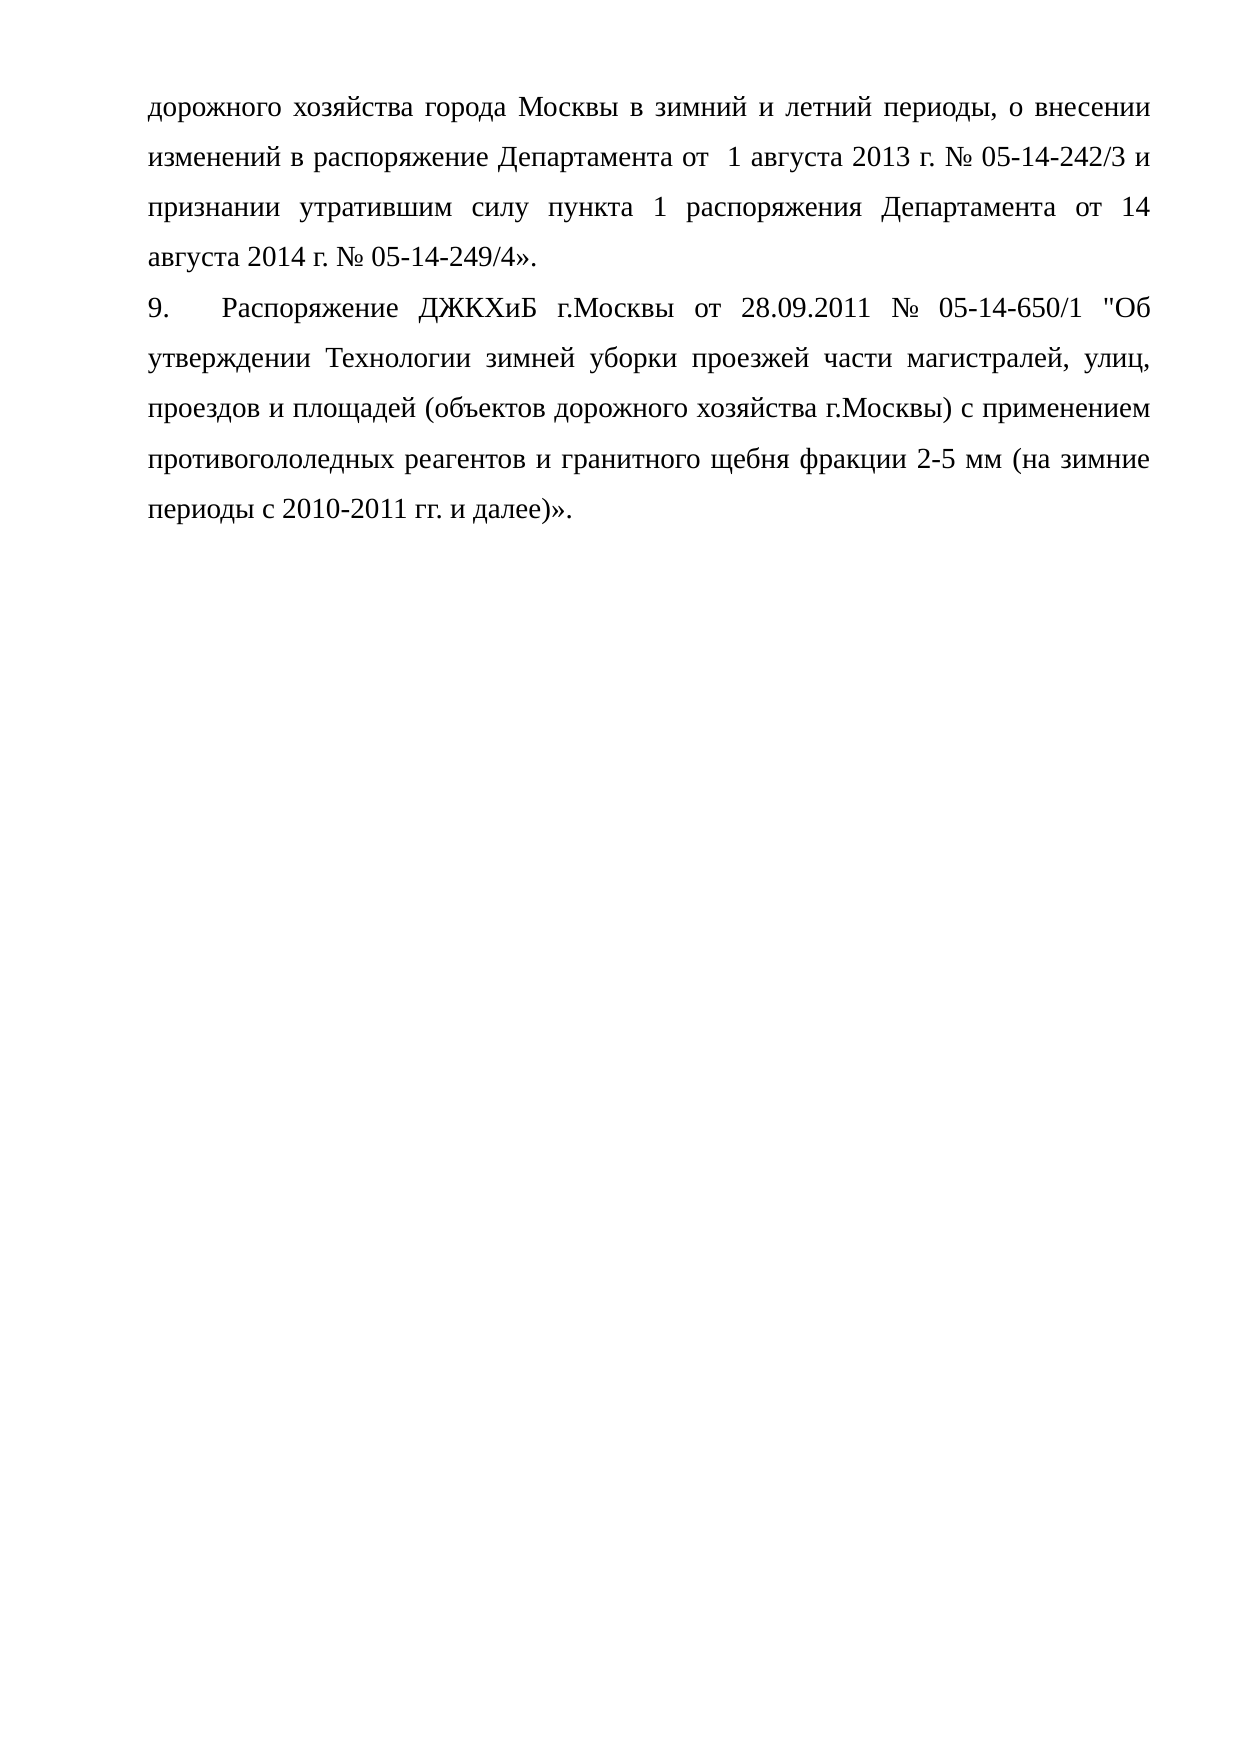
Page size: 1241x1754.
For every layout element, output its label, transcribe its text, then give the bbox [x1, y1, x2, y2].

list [148, 89, 1152, 273]
list Распоряжение ДЖКХиБ г.Москвы от 28.09.2011 № 05-14-650/1 "Об утверждении Технологии зимней уборки проезжей части магистралей, улиц, проездов и площадей (объектов дорожного хозяйства г.Москвы) с применением противогололедных реагентов и гранитного щебня фракции 2- (на зимние периоды с 2010-2011 гг. и далее)». [148, 290, 1152, 525]
